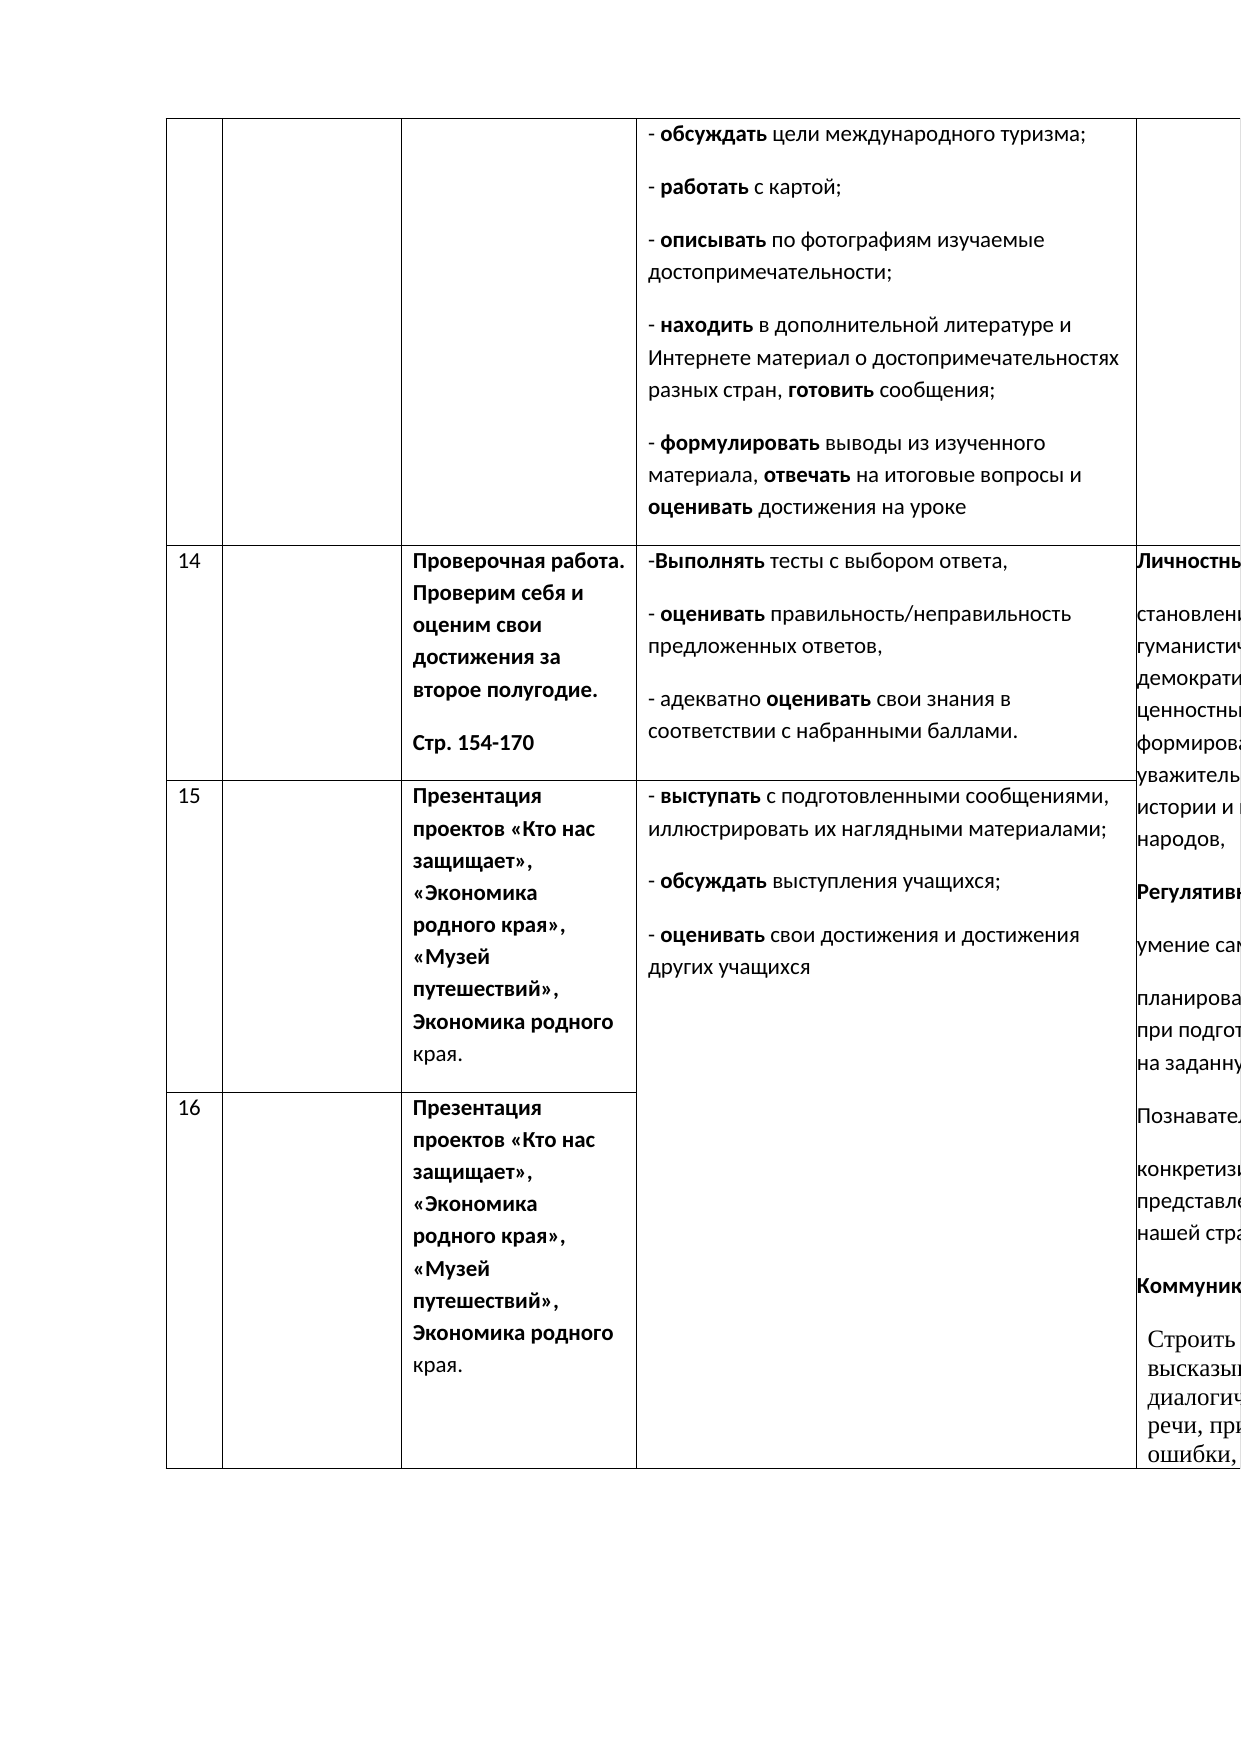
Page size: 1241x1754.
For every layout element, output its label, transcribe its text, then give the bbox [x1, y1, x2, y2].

table_cell 14 [167, 546, 222, 780]
table_cell Презентация проектов «Кто нас защищает», «Экономика родного края», «Музей путешествий», Экономика родного края. [402, 781, 636, 1092]
table_cell [223, 781, 401, 1092]
table_cell - выступать с подготовленными сообщениями, иллюстрировать их наглядными материалами; - обсуждать выступления учащихся; - оценивать свои достижения и достижения других учащихся [637, 781, 1136, 1468]
table_cell [223, 119, 401, 545]
table_cell Проверочная работа. Проверим себя и оценим свои достижения за второе полугодие. Стр. 154-170 [402, 546, 636, 780]
table_cell 15 [167, 781, 222, 1092]
table_cell -Выполнять тесты с выбором ответа, - оценивать правильность/неправильность предложенных ответов, - адекватно оценивать свои знания в соответствии с набранными баллами. [637, 546, 1136, 780]
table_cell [402, 119, 636, 545]
table_cell [223, 1093, 401, 1468]
table_cell [223, 546, 401, 780]
table_cell Личностные: становление гуманистических и демократических ценностных ориентаций, формирование уважительного отношения к истории и культуре других народов, Регулятивные: умение самостоятельно планировать свои действия при подготовке сообщения на заданную тему Познавательные конкретизировать представления о городах нашей страны Коммуникативные: Строить монологическое высказывание, владеть диалогической формой речи, признавать свои ошибки, озвучивать их [1137, 546, 1240, 1468]
table_cell 16 [167, 1093, 222, 1468]
table_cell Презентация проектов «Кто нас защищает», «Экономика родного края», «Музей путешествий», Экономика родного края. [402, 1093, 636, 1468]
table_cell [637, 119, 1136, 545]
table_cell 13 [167, 119, 222, 545]
